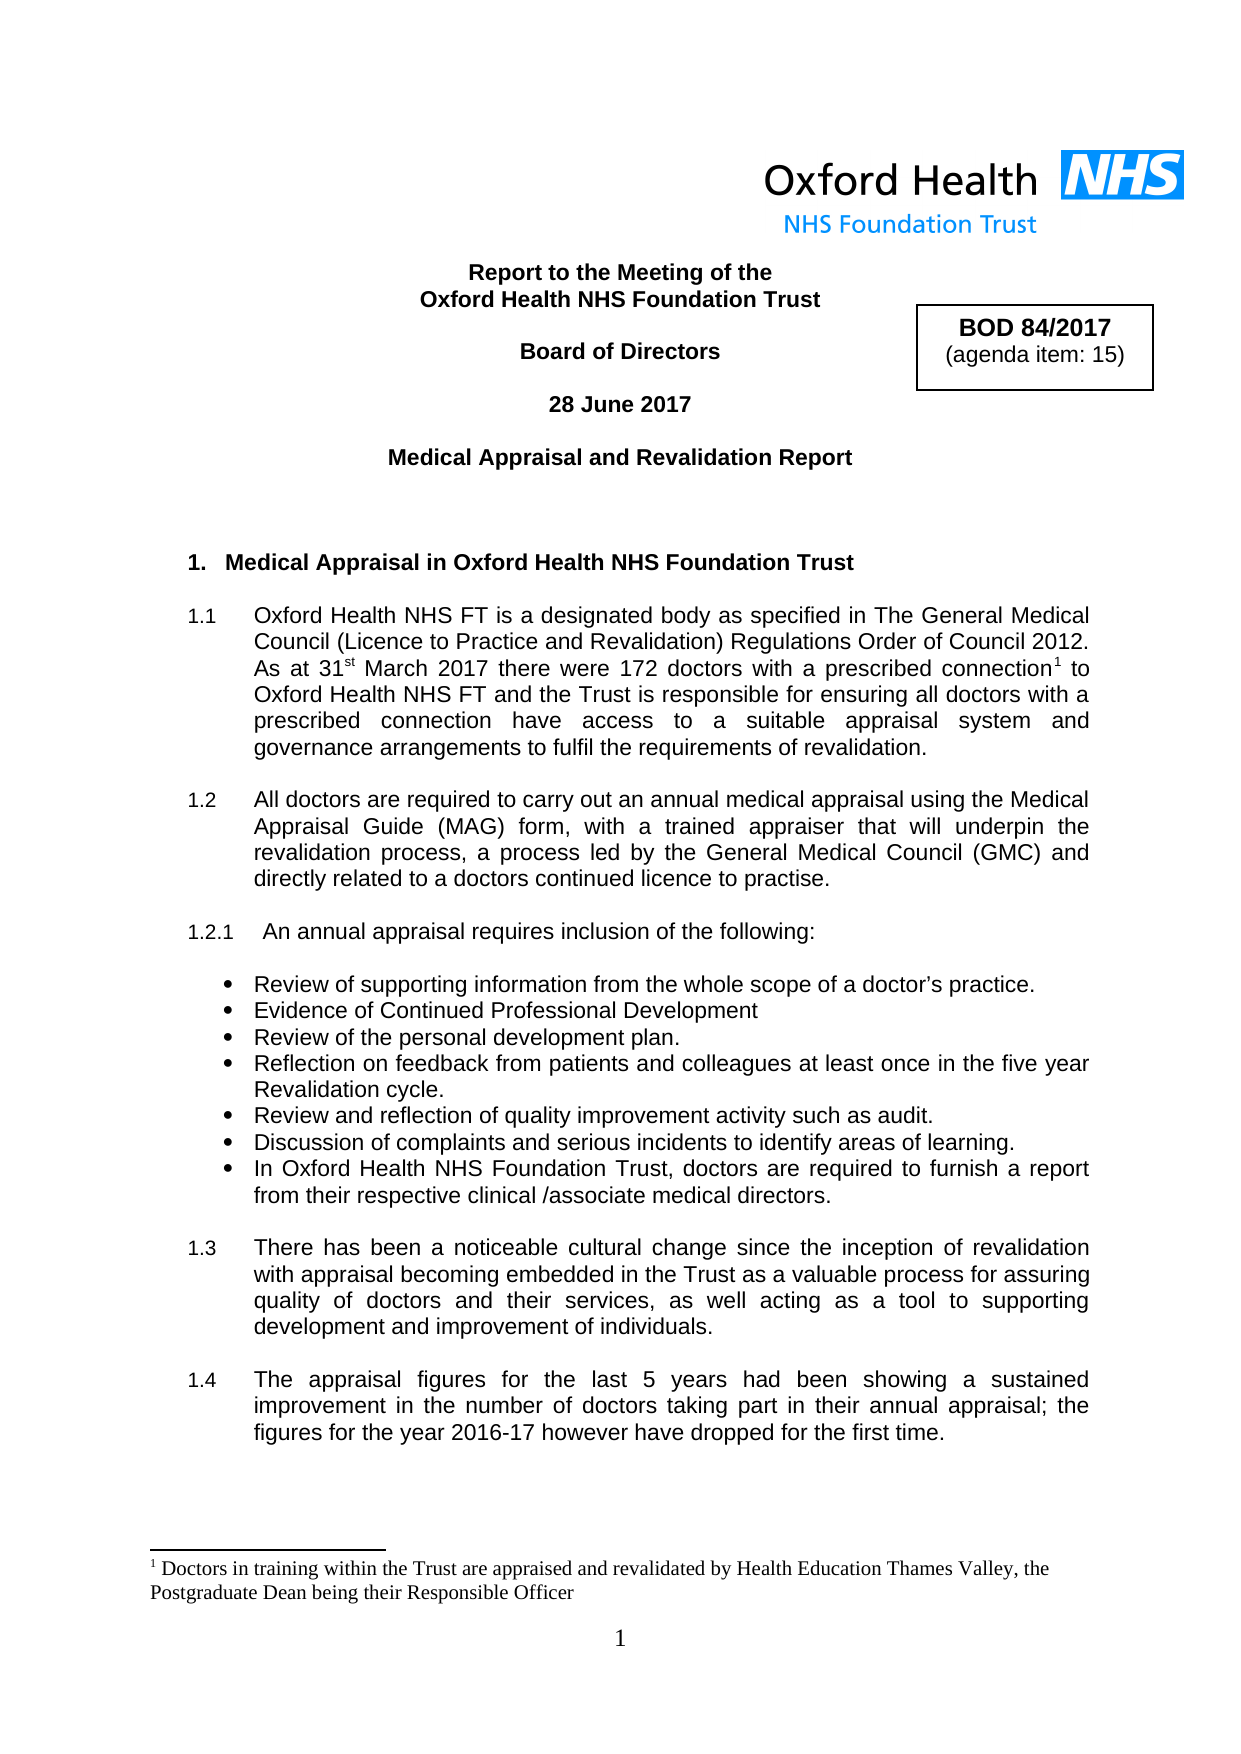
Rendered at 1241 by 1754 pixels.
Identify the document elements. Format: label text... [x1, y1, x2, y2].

subtitle Board of Directors [150, 338, 916, 364]
list Reflection on feedback from patients and colleagues at least once in the five year Revalidation cycle. [224, 1050, 1090, 1102]
list In Oxford Health NHS Foundation Trust, doctors are required to furnish a report from their respective clinical /associate medical directors. [224, 1155, 1090, 1208]
list Review and reflection of quality improvement activity such as audit. [224, 1102, 1090, 1129]
list There has been a noticeable cultural change since the inception of revalidation with appraisal becoming embedded in the Trust as a valuable process for assuring quality of doctors and their services, as well acting as a tool to supporting development and improvement of individuals. [187, 1234, 1090, 1340]
list Review of the personal development plan. [224, 1023, 1090, 1050]
list Evidence of Continued Professional Development [224, 997, 1090, 1023]
list Review of supporting information from the whole scope of a doctor’s practice. [224, 971, 1090, 997]
list Medical Appraisal in Oxford Health NHS Foundation Trust [187, 549, 1090, 575]
subtitle Oxford Health NHS Foundation Trust [150, 286, 1090, 312]
picture [765, 150, 1184, 233]
list An annual appraisal requires inclusion of the following: [187, 918, 1090, 944]
text 28 June 2017 [150, 391, 1090, 417]
list Oxford Health NHS FT is a designated body as specified in The General Medical Council (Licence to Practice and Revalidation) Regulations Order of Council 2012. As at 31st March 2017 there were 172 doctors with a prescribed connection to Oxford Health NHS FT and the Trust is responsible for ensuring all doctors with a prescribed connection have access to a suitable appraisal system and governance arrangements to fulfil the requirements of revalidation. [187, 602, 1090, 760]
list All doctors are required to carry out an annual medical appraisal using the Medical Appraisal Guide (MAG) form, with a trained appraiser that will underpin the revalidation process, a process led by the General Medical Council (GMC) and directly related to a doctors continued licence to practise. [187, 786, 1090, 892]
text Medical Appraisal and Revalidation Report [150, 444, 1090, 470]
subtitle Report to the Meeting of the [150, 259, 1090, 286]
list Discussion of complaints and serious incidents to identify areas of learning. [224, 1129, 1090, 1155]
list The appraisal figures for the last 5 years had been showing a sustained improvement in the number of doctors taking part in their annual appraisal; the figures for the year 2016-17 however have dropped for the first time. [187, 1366, 1090, 1445]
